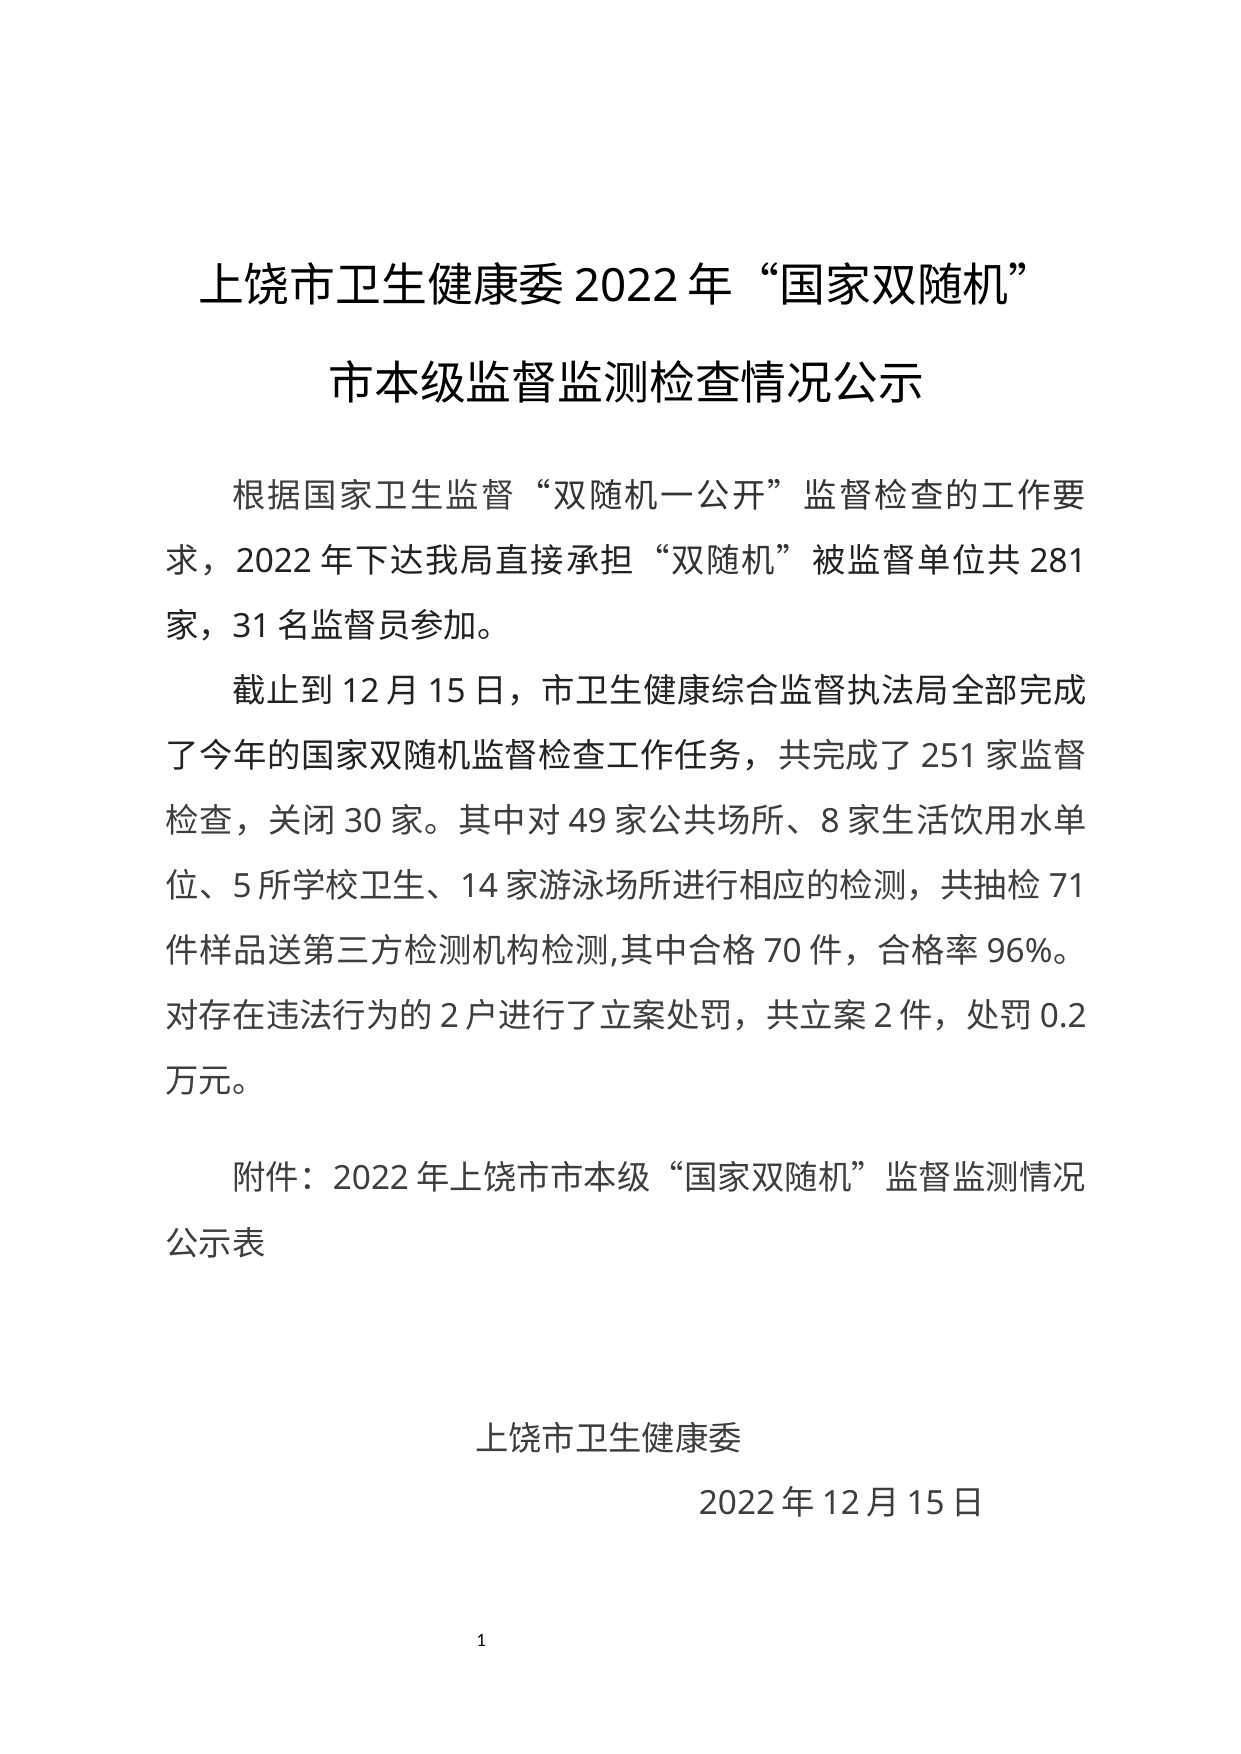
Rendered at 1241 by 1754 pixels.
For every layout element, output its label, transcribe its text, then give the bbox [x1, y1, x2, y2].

subtitle 上饶市卫生健康委2022年“国家双随机” [165, 233, 1087, 330]
text 2022年12月15日 [165, 1468, 1087, 1533]
text 上饶市卫生健康委 [165, 1403, 1087, 1468]
subtitle 市本级监督监测检查情况公示 [165, 330, 1087, 428]
text 截止到12月15日，市卫生健康综合监督执法局全部完成了今年的国家双随机监督检查工作任务，共完成了251家监督检查，关闭30家。其中对49家公共场所、8家生活饮用水单位、5所学校卫生、14家游泳场所进行相应的检测，共抽检71件样品送第三方检测机构检测,其中合格70件，合格率96%。对存在违法行为的2户进行了立案处罚，共立案2件，处罚0.2万元。 [165, 655, 1087, 1110]
text 根据国家卫生监督“双随机一公开”监督检查的工作要求，2022年下达我局直接承担“双随机”被监督单位共281家，31名监督员参加。 [165, 460, 1087, 537]
text 附件：2022年上饶市市本级“国家双随机”监督监测情况公示表 [165, 1143, 1087, 1273]
text 根据国家卫生监督“双随机一公开”监督检查的工作要求，2022年下达我局直接承担“双随机”被监督单位共281家，31名监督员参加。 [165, 582, 1087, 655]
